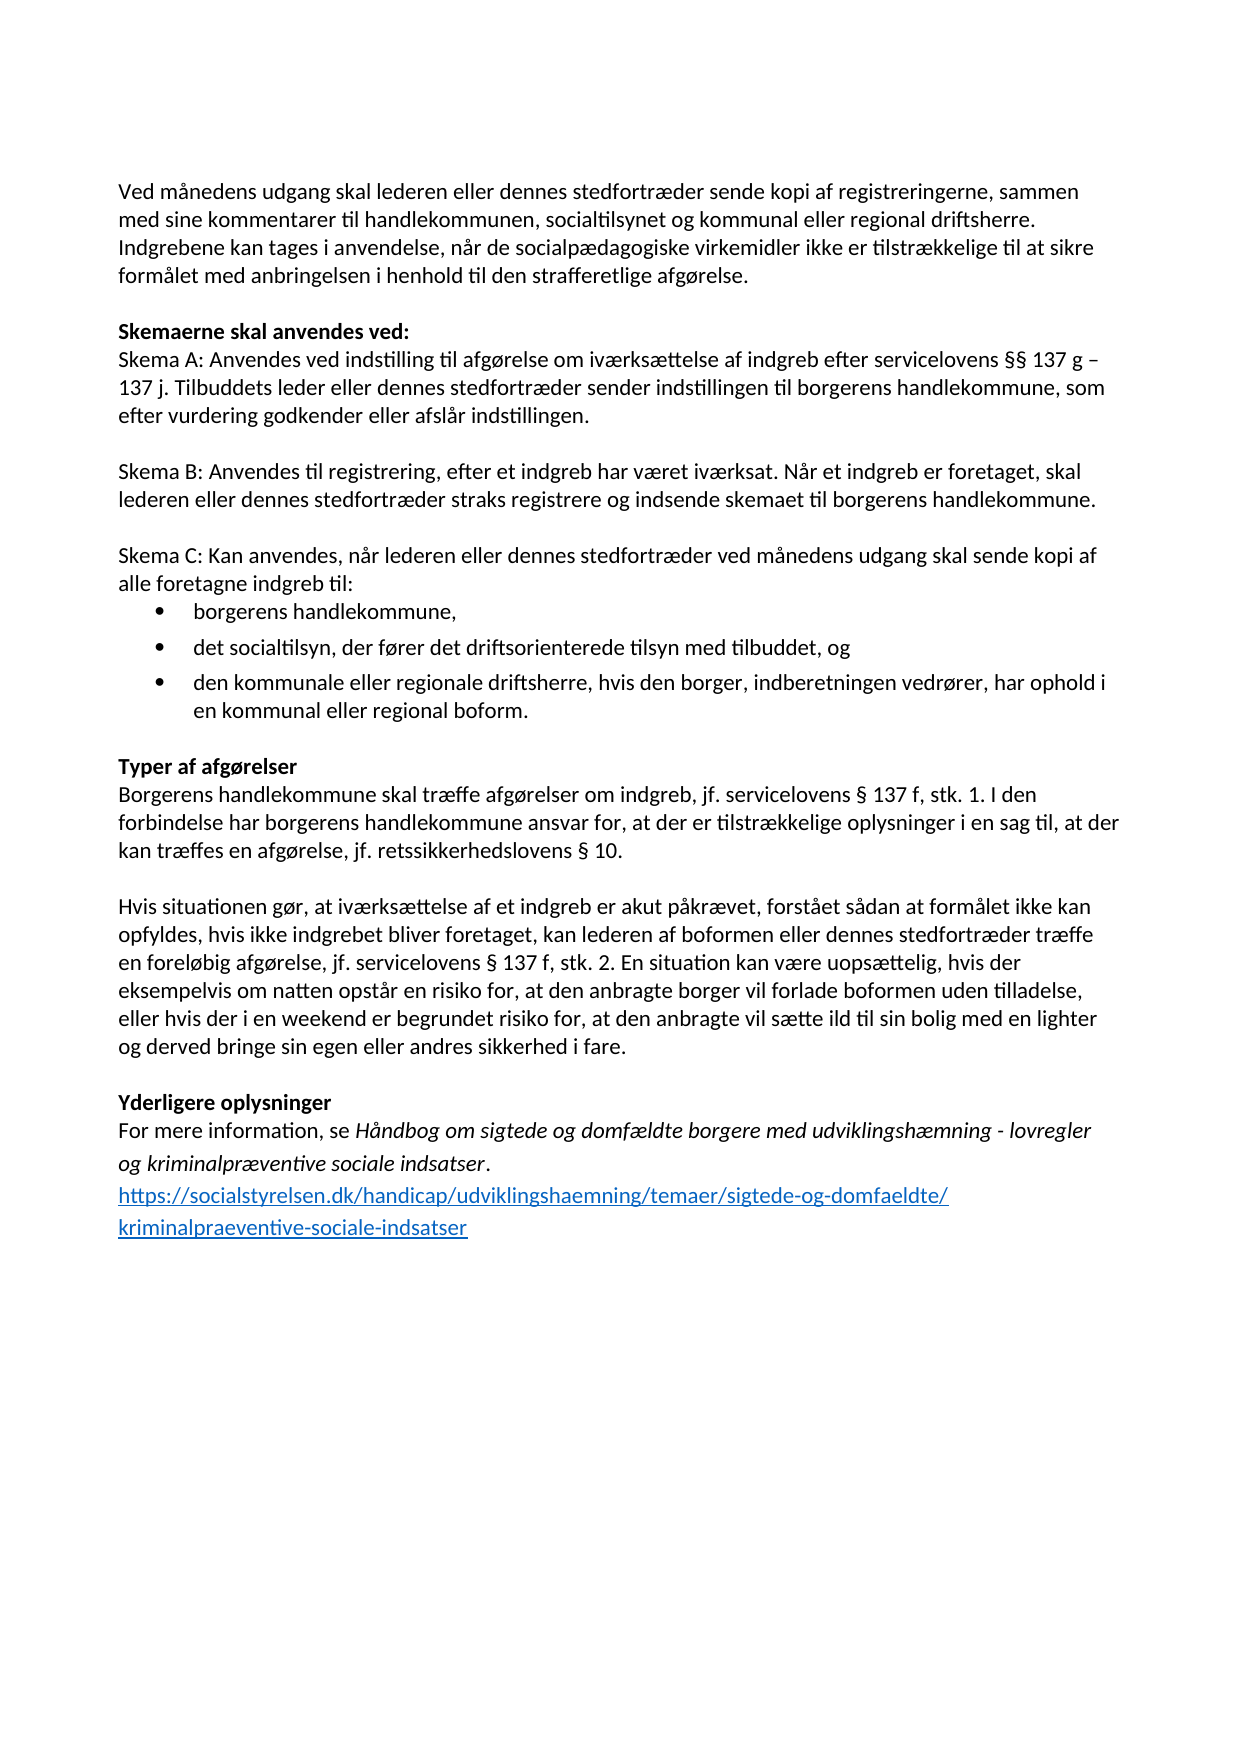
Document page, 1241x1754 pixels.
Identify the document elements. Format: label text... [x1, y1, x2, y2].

text Skema C: Kan anvendes, når lederen eller dennes stedfortræder ved månedens udgang skal sende kopi af alle foretagne indgreb til: [118, 541, 1122, 597]
text Indgrebene kan tages i anvendelse, når de socialpædagogiske virkemidler ikke er tilstrækkelige til at sikre formålet med anbringelsen i henhold til den strafferetlige afgørelse. [118, 233, 1122, 289]
text Skema B: Anvendes til registrering, efter et indgreb har været iværksat. Når et indgreb er foretaget, skal lederen eller dennes stedfortræder straks registrere og indsende skemaet til borgerens handlekommune. [118, 457, 1122, 513]
list den kommunale eller regionale driftsherre, hvis den borger, indberetningen vedrører, har ophold i en kommunal eller regional boform. [156, 668, 1122, 724]
text Hvis situationen gør, at iværksættelse af et indgreb er akut påkrævet, forstået sådan at formålet ikke kan opfyldes, hvis ikke indgrebet bliver foretaget, kan lederen af boformen eller dennes stedfortræder træffe en foreløbig afgørelse, jf. servicelovens § 137 f, stk. 2. En situation kan være uopsættelig, hvis der eksempelvis om natten opstår en risiko for, at den anbragte borger vil forlade boformen uden tilladelse, eller hvis der i en weekend er begrundet risiko for, at den anbragte vil sætte ild til sin bolig med en lighter og derved bringe sin egen eller andres sikkerhed i fare. [118, 892, 1122, 1060]
text Typer af afgørelser [118, 752, 1122, 780]
text Skemaerne skal anvendes ved: [118, 317, 1122, 345]
list borgerens handlekommune, [156, 597, 1122, 626]
text For mere information, se Håndbog om sigtede og domfældte borgere med udviklingshæmning - lovregler og kriminalpræventive sociale indsatser. https://socialstyrelsen.dk/handicap/udviklingshaemning/temaer/sigtede-og-domfaeldte/kriminalpraeventive-sociale-indsatser [118, 1116, 1122, 1241]
text Borgerens handlekommune skal træffe afgørelser om indgreb, jf. servicelovens § 137 f, stk. 1. I den forbindelse har borgerens handlekommune ansvar for, at der er tilstrækkelige oplysninger i en sag til, at der kan træffes en afgørelse, jf. retssikkerhedslovens § 10. [118, 780, 1122, 864]
text Skema A: Anvendes ved indstilling til afgørelse om iværksættelse af indgreb efter servicelovens §§ 137 g – 137 j. Tilbuddets leder eller dennes stedfortræder sender indstillingen til borgerens handlekommune, som efter vurdering godkender eller afslår indstillingen. [118, 345, 1122, 429]
text Ved månedens udgang skal lederen eller dennes stedfortræder sende kopi af registreringerne, sammen med sine kommentarer til handlekommunen, socialtilsynet og kommunal eller regional driftsherre. [118, 177, 1122, 233]
list det socialtilsyn, der fører det driftsorienterede tilsyn med tilbuddet, og [156, 633, 1122, 661]
text Yderligere oplysninger [118, 1088, 1122, 1116]
